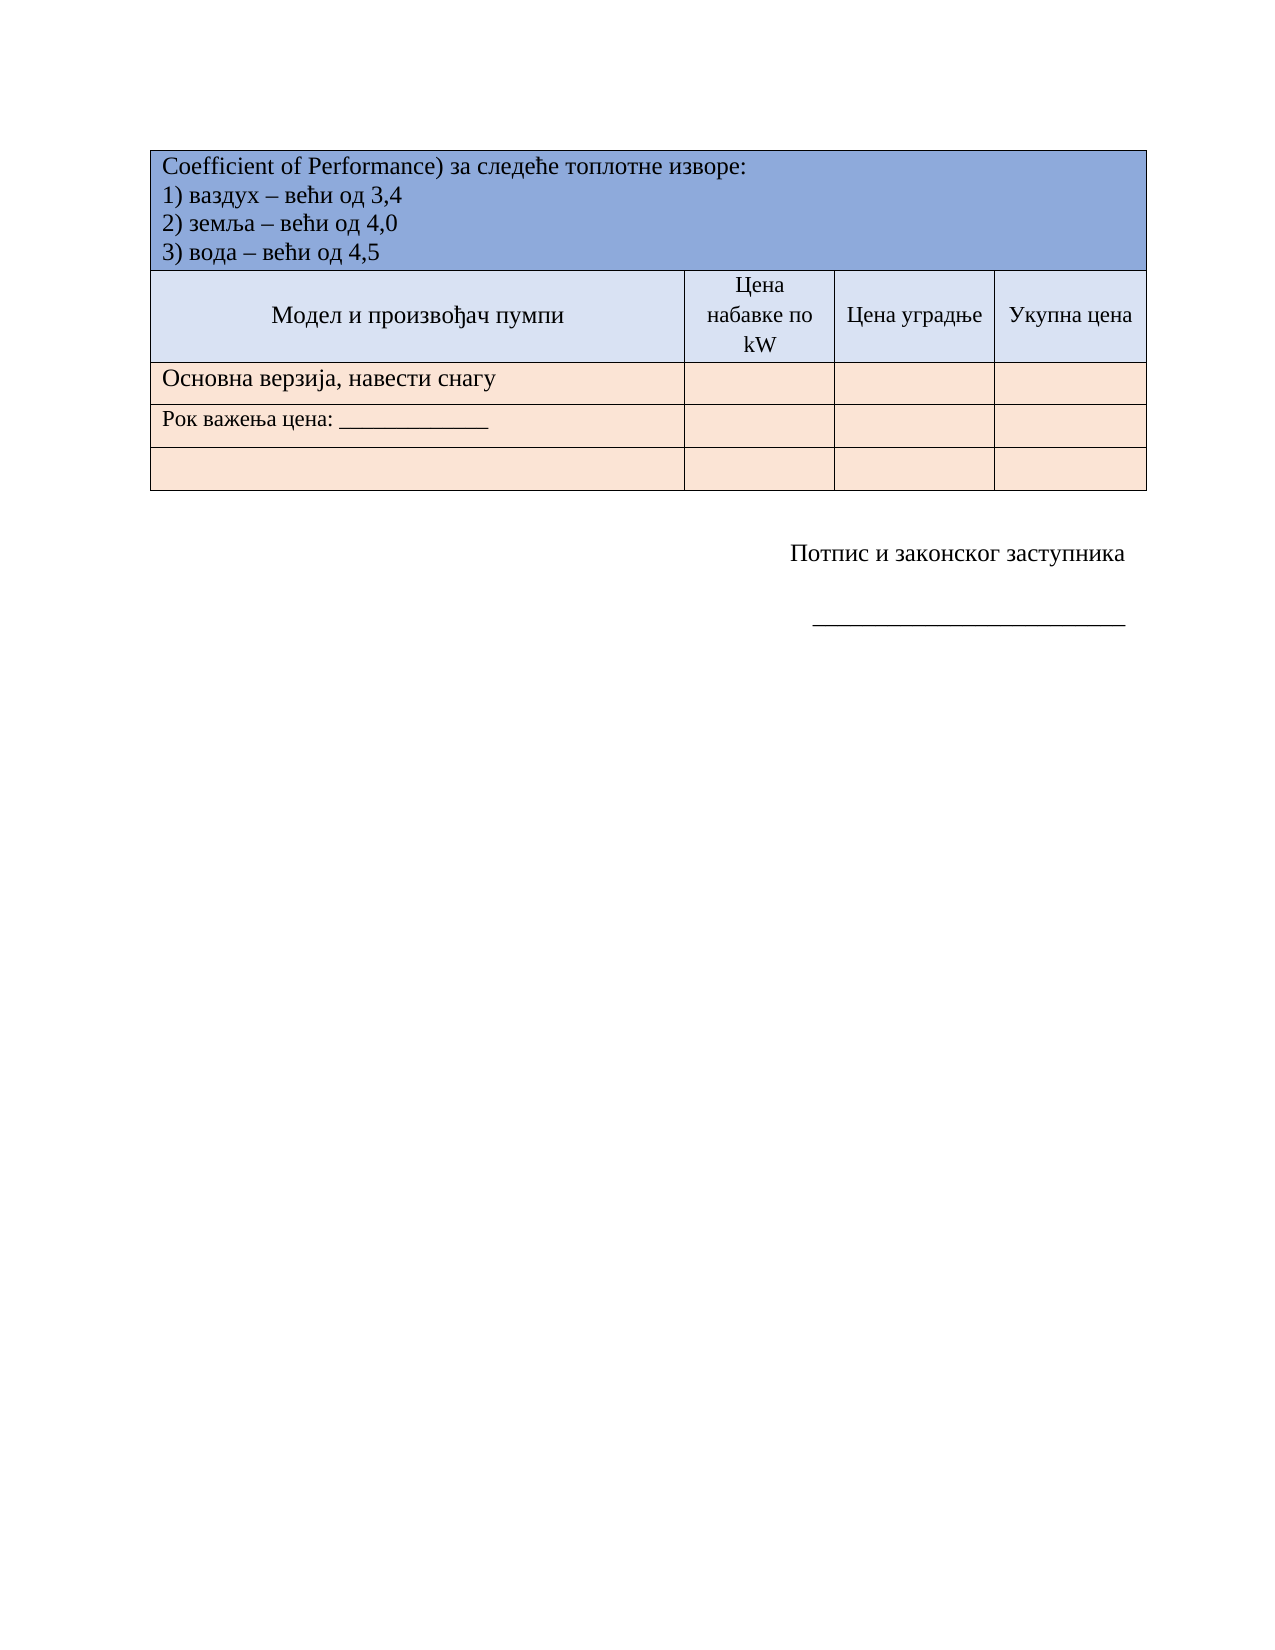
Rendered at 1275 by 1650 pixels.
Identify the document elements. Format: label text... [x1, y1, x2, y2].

table_cell [835, 448, 994, 490]
table_cell Основна верзија, навести снагу [151, 363, 684, 404]
table_cell [995, 363, 1146, 404]
table_cell [685, 405, 834, 447]
table_cell [995, 448, 1146, 490]
text Потпис и законског заступника [150, 538, 1125, 566]
text _________________________ [150, 600, 1125, 628]
table_cell [685, 363, 834, 404]
table_cell [995, 405, 1146, 447]
table_cell Укупна цена [995, 271, 1146, 362]
table_cell [151, 448, 684, 490]
table_cell [835, 405, 994, 447]
table_cell [835, 363, 994, 404]
table_cell Цена уградње [835, 271, 994, 362]
table_cell Модел и произвођач пумпи [151, 271, 684, 362]
table_cell Рок важења цена: _____________ [151, 405, 684, 447]
table_cell [685, 448, 834, 490]
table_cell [151, 151, 1146, 270]
table_cell Цена набавке по kW [685, 271, 834, 362]
